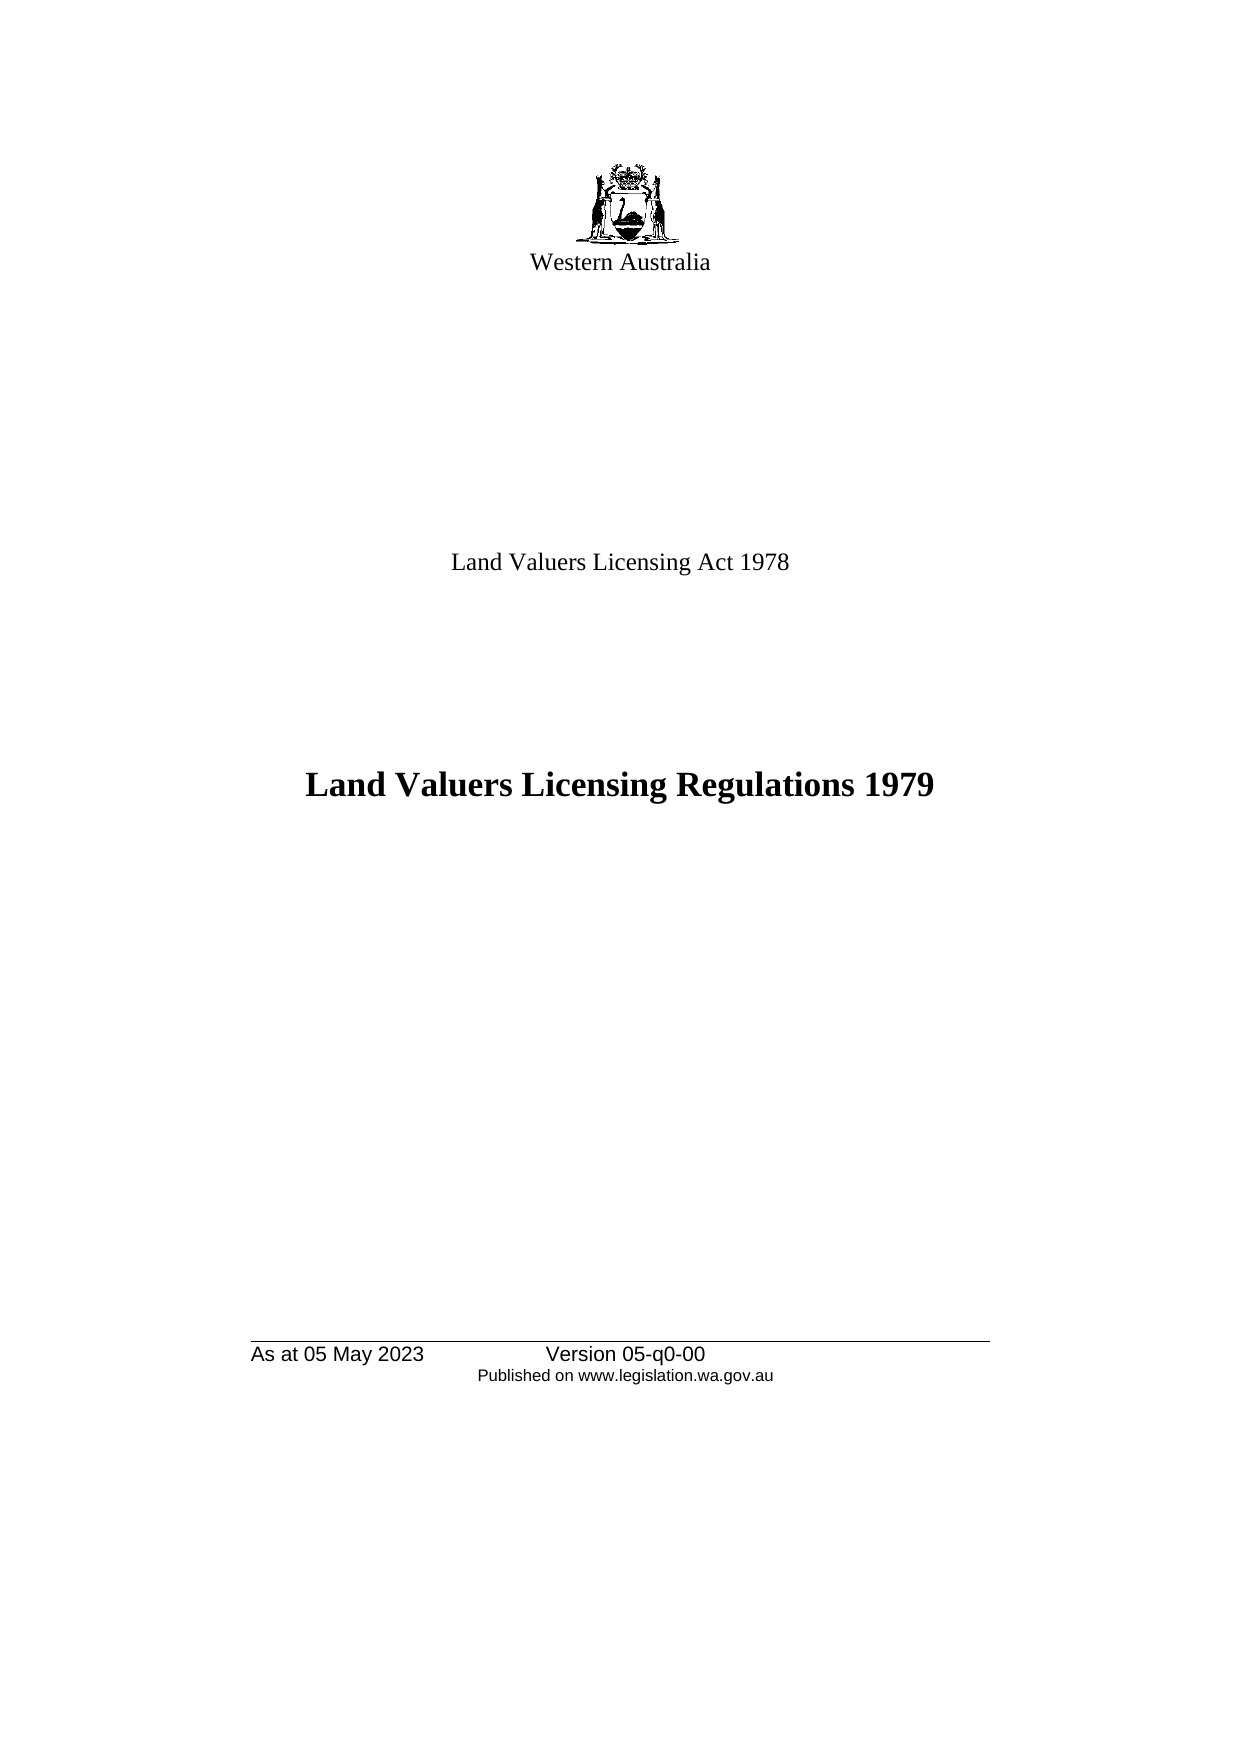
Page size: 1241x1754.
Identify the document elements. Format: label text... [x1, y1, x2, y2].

picture [575, 162, 679, 246]
text Western Australia [251, 247, 990, 276]
text Land Valuers Licensing Act 1978 [251, 547, 990, 576]
text Land Valuers Licensing Regulations 1979 [251, 763, 990, 804]
